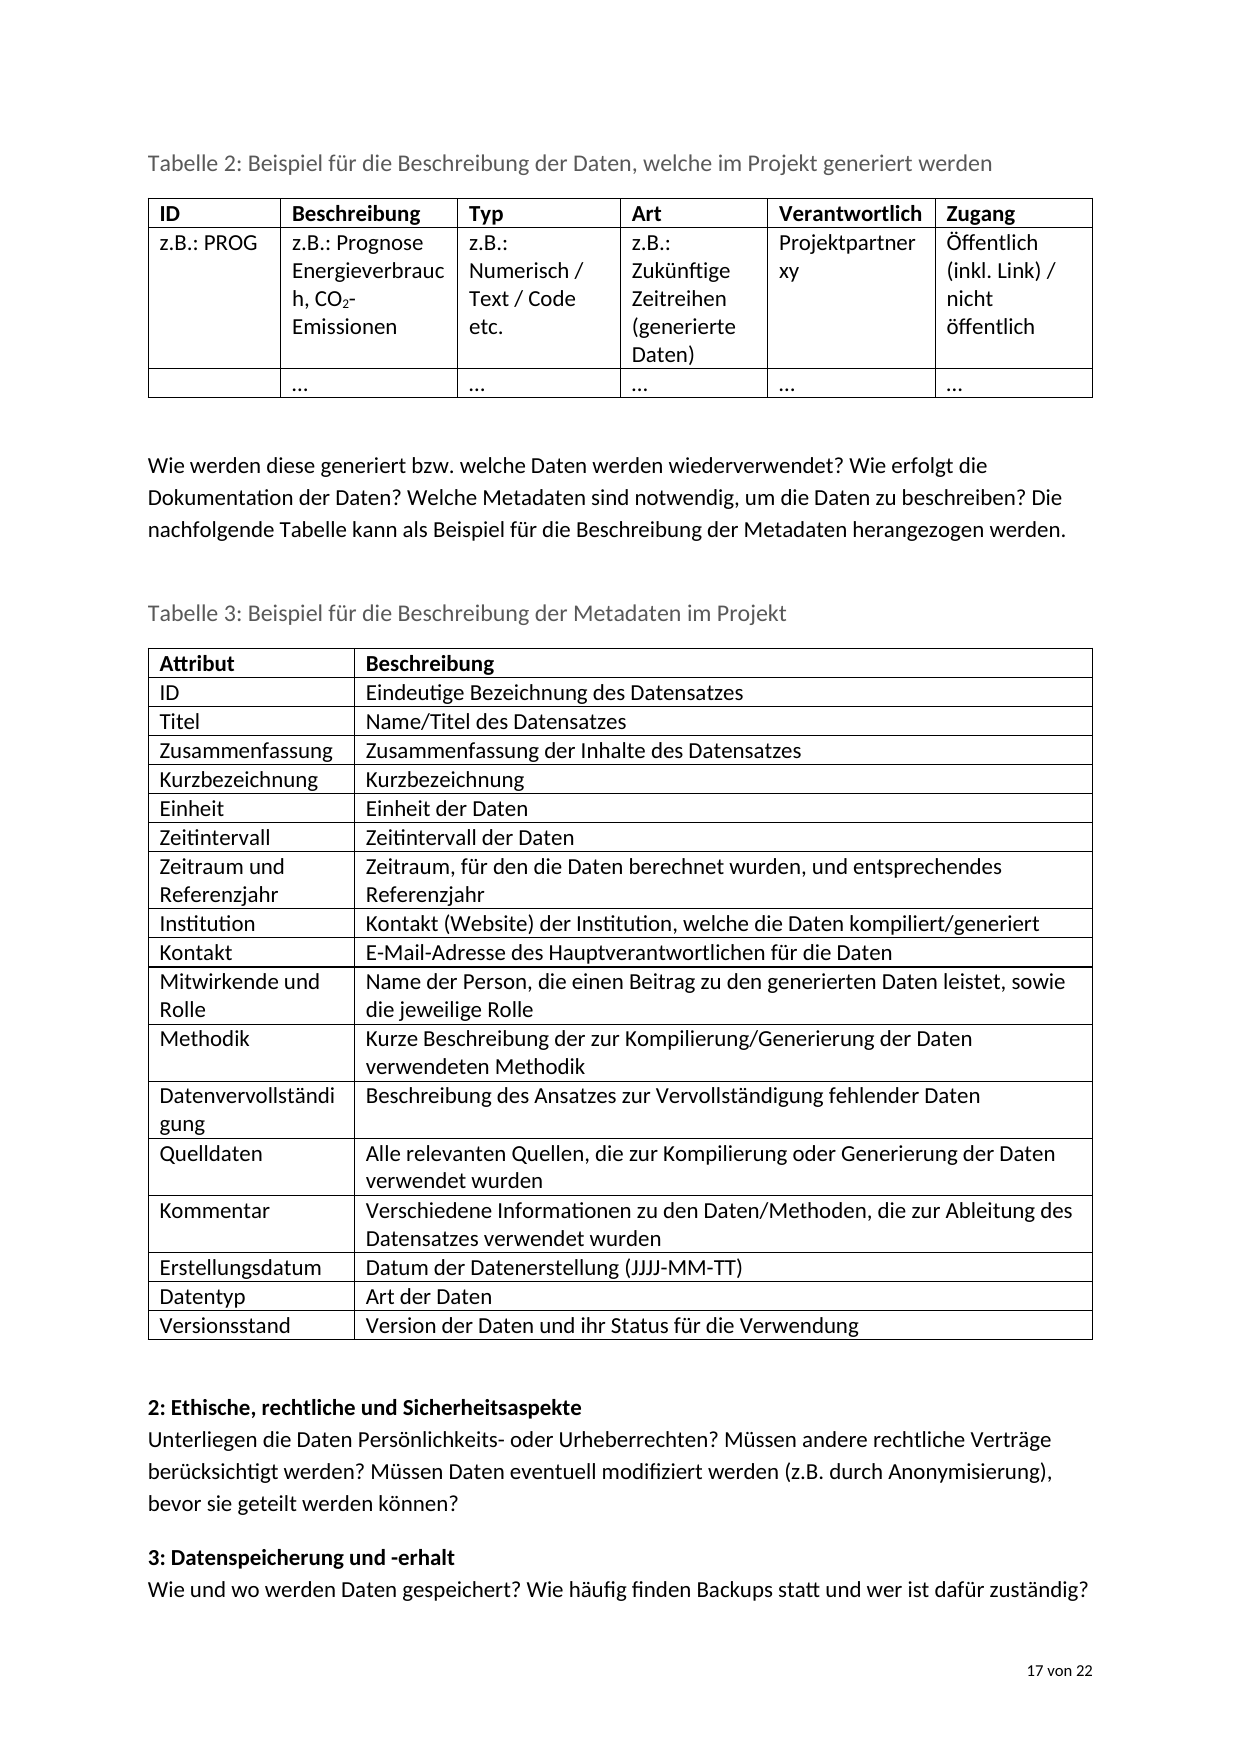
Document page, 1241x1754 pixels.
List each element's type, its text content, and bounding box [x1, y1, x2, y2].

table_cell … [621, 369, 767, 397]
table_cell Art der Daten [355, 1282, 1092, 1310]
table_cell Projektpartner xy [768, 228, 935, 368]
table_cell Kommentar [149, 1196, 354, 1252]
table_cell Verschiedene Informationen zu den Daten/Methoden, die zur Ableitung des Datensatzes verwendet wurden [355, 1196, 1092, 1252]
table_cell Kurzbezeichnung [149, 765, 354, 793]
table_cell Kurzbezeichnung [355, 765, 1092, 793]
table_cell … [768, 369, 935, 397]
table_cell Kontakt (Website) der Institution, welche die Daten kompiliert/generiert [355, 909, 1092, 937]
table_cell Öffentlich (inkl. Link) / nicht öffentlich [936, 228, 1092, 368]
table_cell Zusammenfassung der Inhalte des Datensatzes [355, 736, 1092, 764]
table_cell Zeitraum, für den die Daten berechnet wurden, und entsprechendes Referenzjahr [355, 852, 1092, 908]
table_header Beschreibung [281, 199, 457, 227]
table_cell Zeitintervall [149, 823, 354, 851]
table_cell Name/Titel des Datensatzes [355, 707, 1092, 735]
table_header Zugang [936, 199, 1092, 227]
table_cell Alle relevanten Quellen, die zur Kompilierung oder Generierung der Daten verwendet wurden [355, 1139, 1092, 1195]
table_cell Zusammenfassung [149, 736, 354, 764]
table_header Attribut [149, 649, 354, 677]
table_header Beschreibung [355, 649, 1092, 677]
table_header ID [149, 199, 280, 227]
table_cell z.B.: Zukünftige Zeitreihen (generierte Daten) [621, 228, 767, 368]
table_cell Beschreibung des Ansatzes zur Vervollständigung fehlender Daten [355, 1082, 1092, 1138]
table_cell Quelldaten [149, 1139, 354, 1195]
table_cell ID [149, 678, 354, 706]
table_cell Datentyp [149, 1282, 354, 1310]
table_cell Version der Daten und ihr Status für die Verwendung [355, 1311, 1092, 1339]
table_header Verantwortlich [768, 199, 935, 227]
table_header Typ [458, 199, 620, 227]
table_cell z.B.: Numerisch / Text / Code etc. [458, 228, 620, 368]
text 3: Datenspeicherung und -erhalt Wie und wo werden Daten gespeichert? Wie häufig finden Backups statt und wer ist dafür zuständig? [148, 1543, 1093, 1603]
table_cell Institution [149, 909, 354, 937]
table_cell z.B.: PROG [149, 228, 280, 368]
table_header Art [621, 199, 767, 227]
table_cell … [936, 369, 1092, 397]
table_cell Name der Person, die einen Beitrag zu den generierten Daten leistet, sowie die jeweilige Rolle [355, 968, 1092, 1023]
text Wie werden diese generiert bzw. welche Daten werden wiederverwendet? Wie erfolgt die Dokumentation der Daten? Welche Metadaten sind notwendig, um die Daten zu beschreiben? Die nachfolgende Tabelle kann als Beispiel für die Beschreibung der Metadaten herangezogen werden. [148, 451, 1093, 543]
text 2: Ethische, rechtliche und Sicherheitsaspekte Unterliegen die Daten Persönlichkeits- oder Urheberrechten? Müssen andere rechtliche Verträge berücksichtigt werden? Müssen Daten eventuell modifiziert werden (z.B. durch Anonymisierung), bevor sie geteilt werden können? [148, 1393, 1093, 1518]
table_cell Methodik [149, 1025, 354, 1081]
table_cell Zeitintervall der Daten [355, 823, 1092, 851]
table_cell Zeitraum und Referenzjahr [149, 852, 354, 908]
table_cell Eindeutige Bezeichnung des Datensatzes [355, 678, 1092, 706]
table_cell Datenvervollständigung [149, 1082, 354, 1138]
table_cell Erstellungsdatum [149, 1253, 354, 1281]
table_cell … [458, 369, 620, 397]
table_cell Einheit [149, 794, 354, 822]
table_cell Titel [149, 707, 354, 735]
table_cell Mitwirkende und Rolle [149, 968, 354, 1023]
table_cell Datum der Datenerstellung (JJJJ-MM-TT) [355, 1253, 1092, 1281]
table_cell Kurze Beschreibung der zur Kompilierung/Generierung der Daten verwendeten Methodik [355, 1025, 1092, 1081]
table_cell E-Mail-Adresse des Hauptverantwortlichen für die Daten [355, 938, 1092, 966]
table_cell Versionsstand [149, 1311, 354, 1339]
table_cell [149, 369, 280, 397]
table_cell Einheit der Daten [355, 794, 1092, 822]
table_cell Kontakt [149, 938, 354, 966]
table_cell … [281, 369, 457, 397]
table_cell z.B.: Prognose Energieverbrauch, CO2-Emissionen [281, 228, 457, 368]
